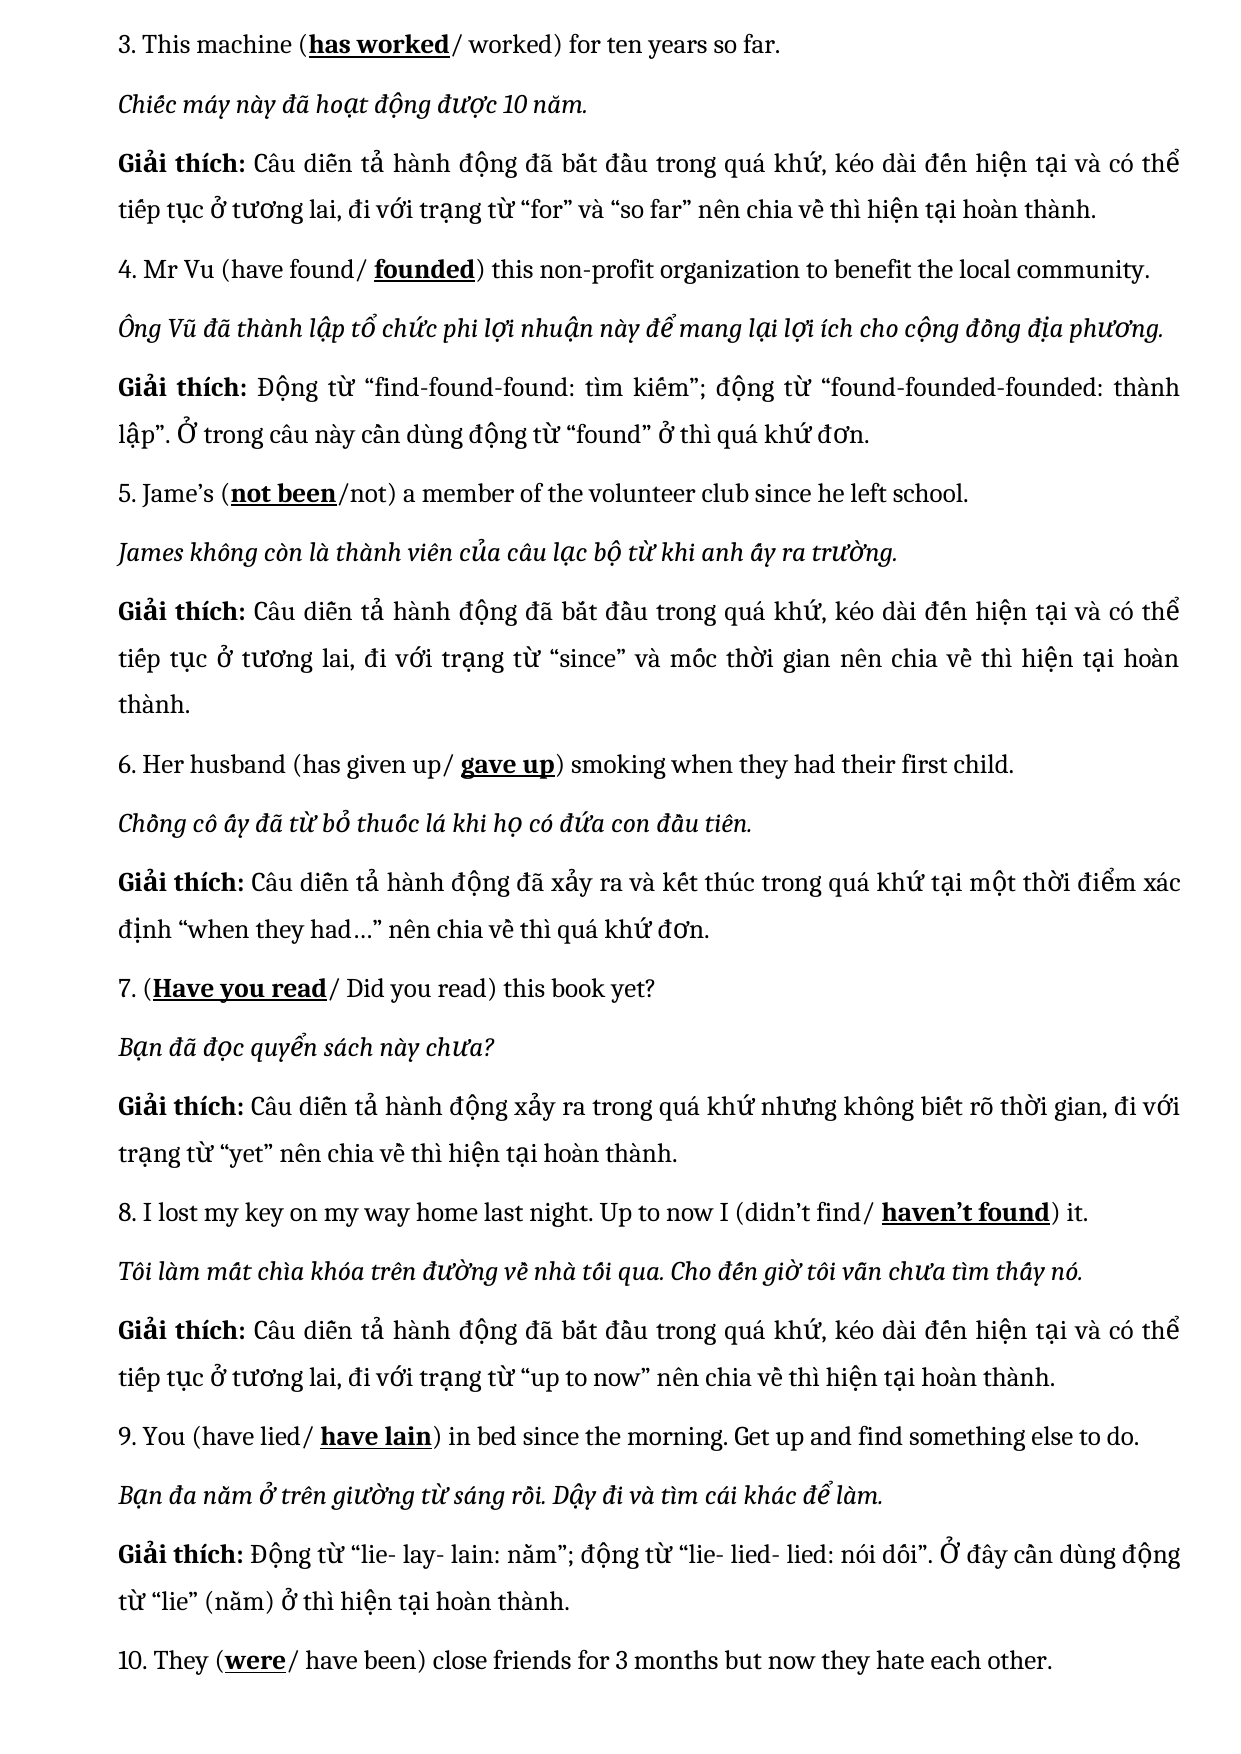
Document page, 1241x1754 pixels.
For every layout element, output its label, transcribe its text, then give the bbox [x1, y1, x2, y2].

text 9. You (have lied/ have lain) in bed since the morning. Get up and find something else to do. [118, 1421, 1181, 1452]
text Giải thích: Câu diễn tả hành động đã xảy ra và kết thúc trong quá khứ tại một thời điểm xác định “when they had…” nên chia về thì quá khứ đơn. [118, 867, 1181, 945]
text Giải thích: Câu diễn tả hành động đã bắt đầu trong quá khứ, kéo dài đến hiện tại và có thể tiếp tục ở tương lai, đi với trạng từ “up to now” nên chia về thì hiện tại hoàn thành. [118, 1315, 1181, 1393]
text Ông Vũ đã thành lập tổ chức phi lợi nhuận này để mang lại lợi ích cho cộng đồng địa phương. [118, 313, 1181, 344]
text Giải thích: Động từ “lie- lay- lain: nằm”; động từ “lie- lied- lied: nói dối”. Ở đây cần dùng động từ “lie” (nằm) ở thì hiện tại hoàn thành. [118, 1539, 1181, 1617]
text Giải thích: Câu diễn tả hành động đã bắt đầu trong quá khứ, kéo dài đến hiện tại và có thể tiếp tục ở tương lai, đi với trạng từ “for” và “so far” nên chia về thì hiện tại hoàn thành. [118, 148, 1181, 226]
text 10. They (were/ have been) close friends for 3 months but now they hate each other. [118, 1645, 1181, 1677]
text 6. Her husband (has given up/ gave up) smoking when they had their first child. [118, 749, 1181, 780]
text Bạn đã đọc quyển sách này chưa? [118, 1032, 1181, 1063]
text Giải thích: Động từ “find-found-found: tìm kiếm”; động từ “found-founded-founded: thành lập”. Ở trong câu này cần dùng động từ “found” ở thì quá khứ đơn. [118, 372, 1181, 450]
text Chồng cô ấy đã từ bỏ thuốc lá khi họ có đứa con đầu tiên. [118, 808, 1181, 839]
text Chiếc máy này đã hoạt động được 10 năm. [118, 89, 1181, 120]
text 4. Mr Vu (have found/ founded) this non-profit organization to benefit the local community. [118, 254, 1181, 285]
text 8. I lost my key on my way home last night. Up to now I (didn’t find/ haven’t found) it. [118, 1197, 1181, 1228]
text James không còn là thành viên của câu lạc bộ từ khi anh ấy ra trường. [118, 537, 1181, 568]
text Tôi làm mất chìa khóa trên đường về nhà tối qua. Cho đến giờ tôi vẫn chưa tìm thấy nó. [118, 1256, 1181, 1287]
text Giải thích: Câu diễn tả hành động xảy ra trong quá khứ nhưng không biết rõ thời gian, đi với trạng từ “yet” nên chia về thì hiện tại hoàn thành. [118, 1091, 1181, 1169]
text Bạn đa nằm ở trên giường từ sáng rồi. Dậy đi và tìm cái khác để làm. [118, 1480, 1181, 1512]
text 5. Jame’s (not been/not) a member of the volunteer club since he left school. [118, 478, 1181, 509]
text Giải thích: Câu diễn tả hành động đã bắt đầu trong quá khứ, kéo dài đến hiện tại và có thể tiếp tục ở tương lai, đi với trạng từ “since” và mốc thời gian nên chia về thì hiện tại hoàn thành. [118, 596, 1181, 721]
text 3. This machine (has worked/ worked) for ten years so far. [118, 29, 1181, 61]
text 7. (Have you read/ Did you read) this book yet? [118, 973, 1181, 1004]
